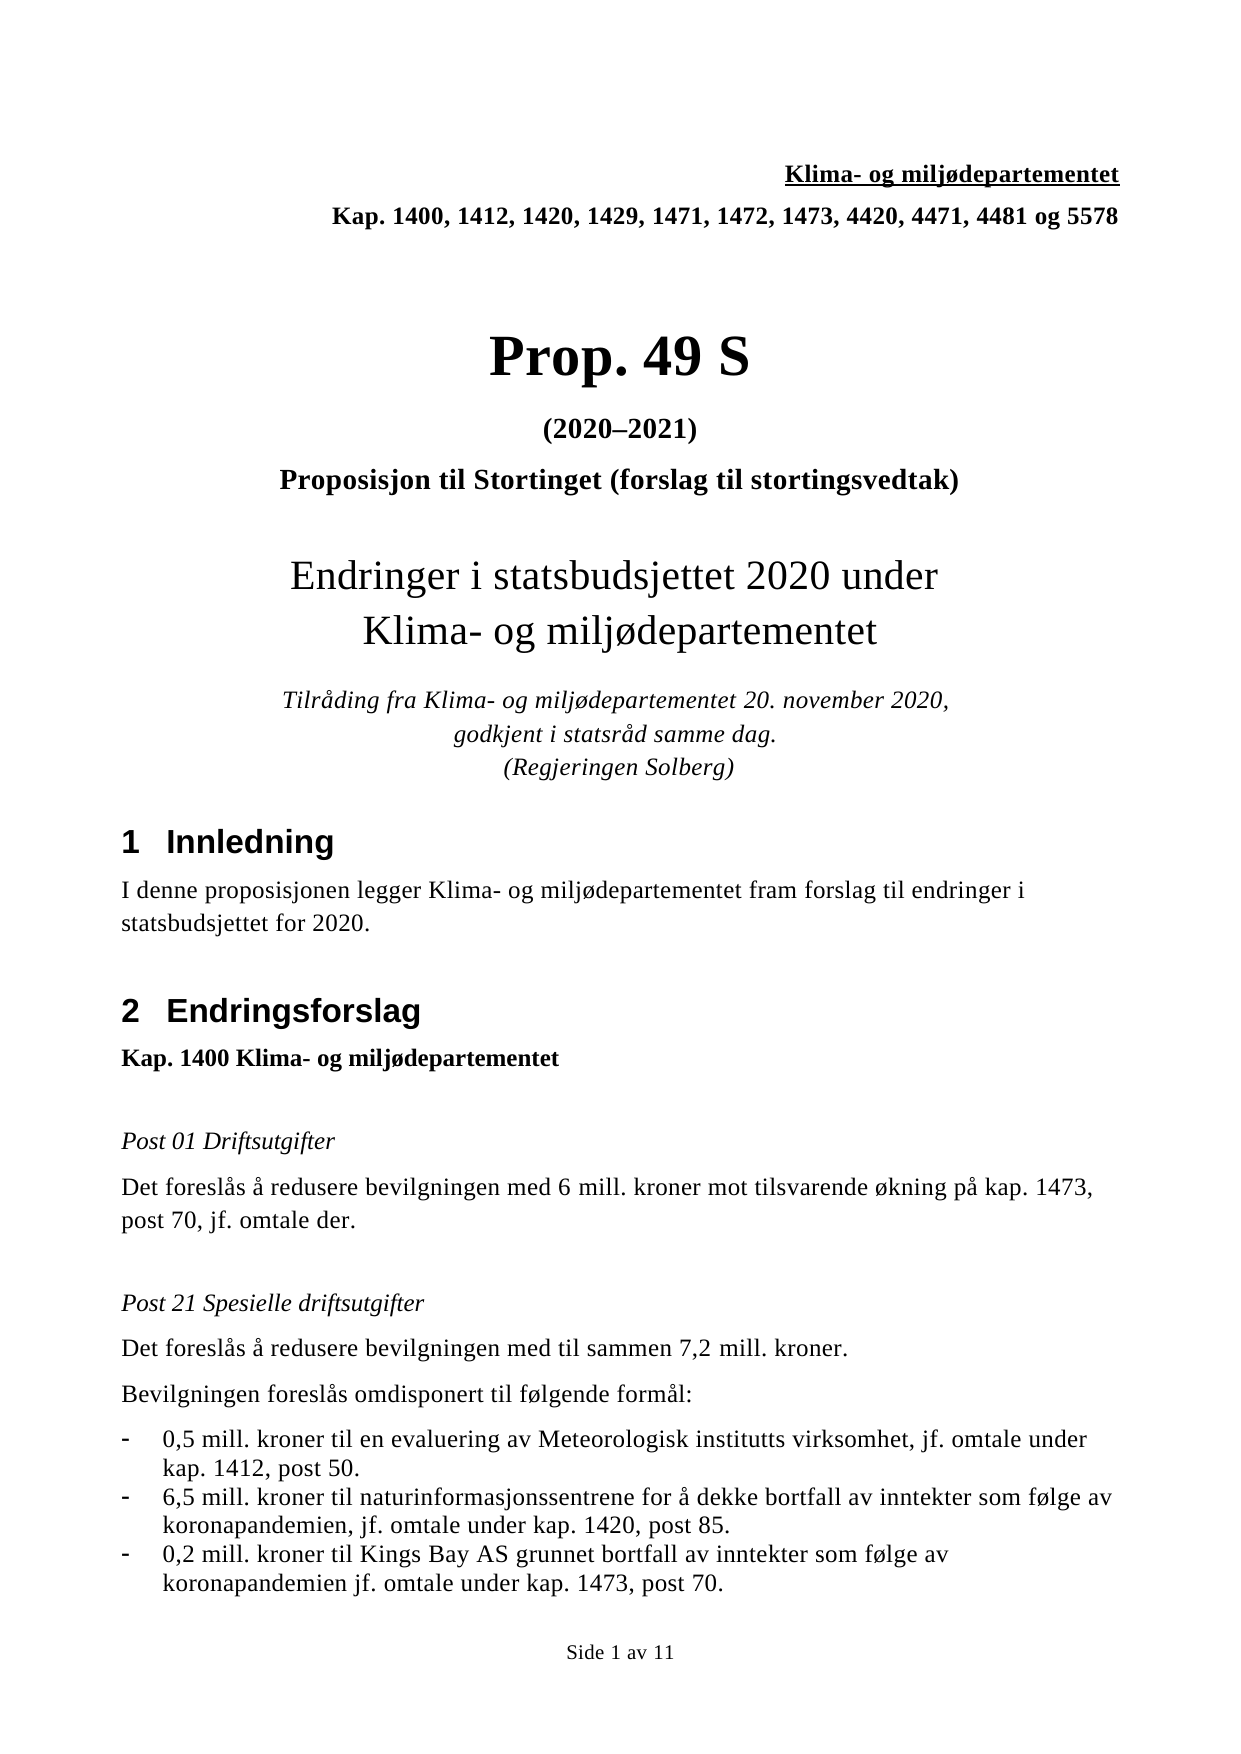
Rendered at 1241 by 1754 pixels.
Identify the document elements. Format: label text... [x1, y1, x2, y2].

text Det foreslås å redusere bevilgningen med 6 mill. kroner mot tilsvarende økning på kap. 1473, post 70, jf. omtale der. [121, 1172, 1119, 1233]
text Tilråding fra Klima- og miljødepartementet 20. november 2020, godkjent i statsråd samme dag. (Regjeringen Solberg) [121, 686, 1119, 780]
list 0,2 mill. kroner til Kings Bay AS grunnet bortfall av inntekter som følge av koronapandemien jf. omtale under kap. 1473, post 70. [121, 1539, 1119, 1597]
text Bevilgningen foreslås omdisponert til følgende formål: [121, 1379, 1119, 1408]
list 6,5 mill. kroner til naturinformasjonssentrene for å dekke bortfall av inntekter som følge av koronapandemien, jf. omtale under kap. 1420, post 85. [121, 1482, 1119, 1539]
subtitle Innledning [121, 822, 1119, 861]
text Prop. 49 S [121, 321, 1119, 388]
text Kap. 1400 Klima- og miljødepartementet [121, 1043, 1119, 1072]
list 0,5 mill. kroner til en evaluering av Meteorologisk institutts virksomhet, jf. omtale under kap. 1412, post 50. [121, 1424, 1119, 1482]
text Det foreslås å redusere bevilgningen med til sammen 7,2 mill. kroner. [121, 1333, 1119, 1362]
text I denne proposisjonen legger Klima- og miljødepartementet fram forslag til endringer i statsbudsjettet for 2020. [121, 875, 1119, 936]
text (2020–2021) [121, 411, 1119, 444]
text Post 01 Driftsutgifter [121, 1126, 1119, 1155]
text Kap. 1400, 1412, 1420, 1429, 1471, 1472, 1473, 4420, 4471, 4481 og 5578 [121, 201, 1119, 229]
text Klima- og miljødepartementet [121, 159, 1119, 188]
text Post 21 Spesielle driftsutgifter [121, 1288, 1119, 1317]
text Endringer i statsbudsjettet 2020 under Klima- og miljødepartementet [121, 550, 1119, 653]
text Proposisjon til Stortinget (forslag til stortingsvedtak) [121, 462, 1119, 495]
subtitle Endringsforslag [121, 991, 1119, 1029]
